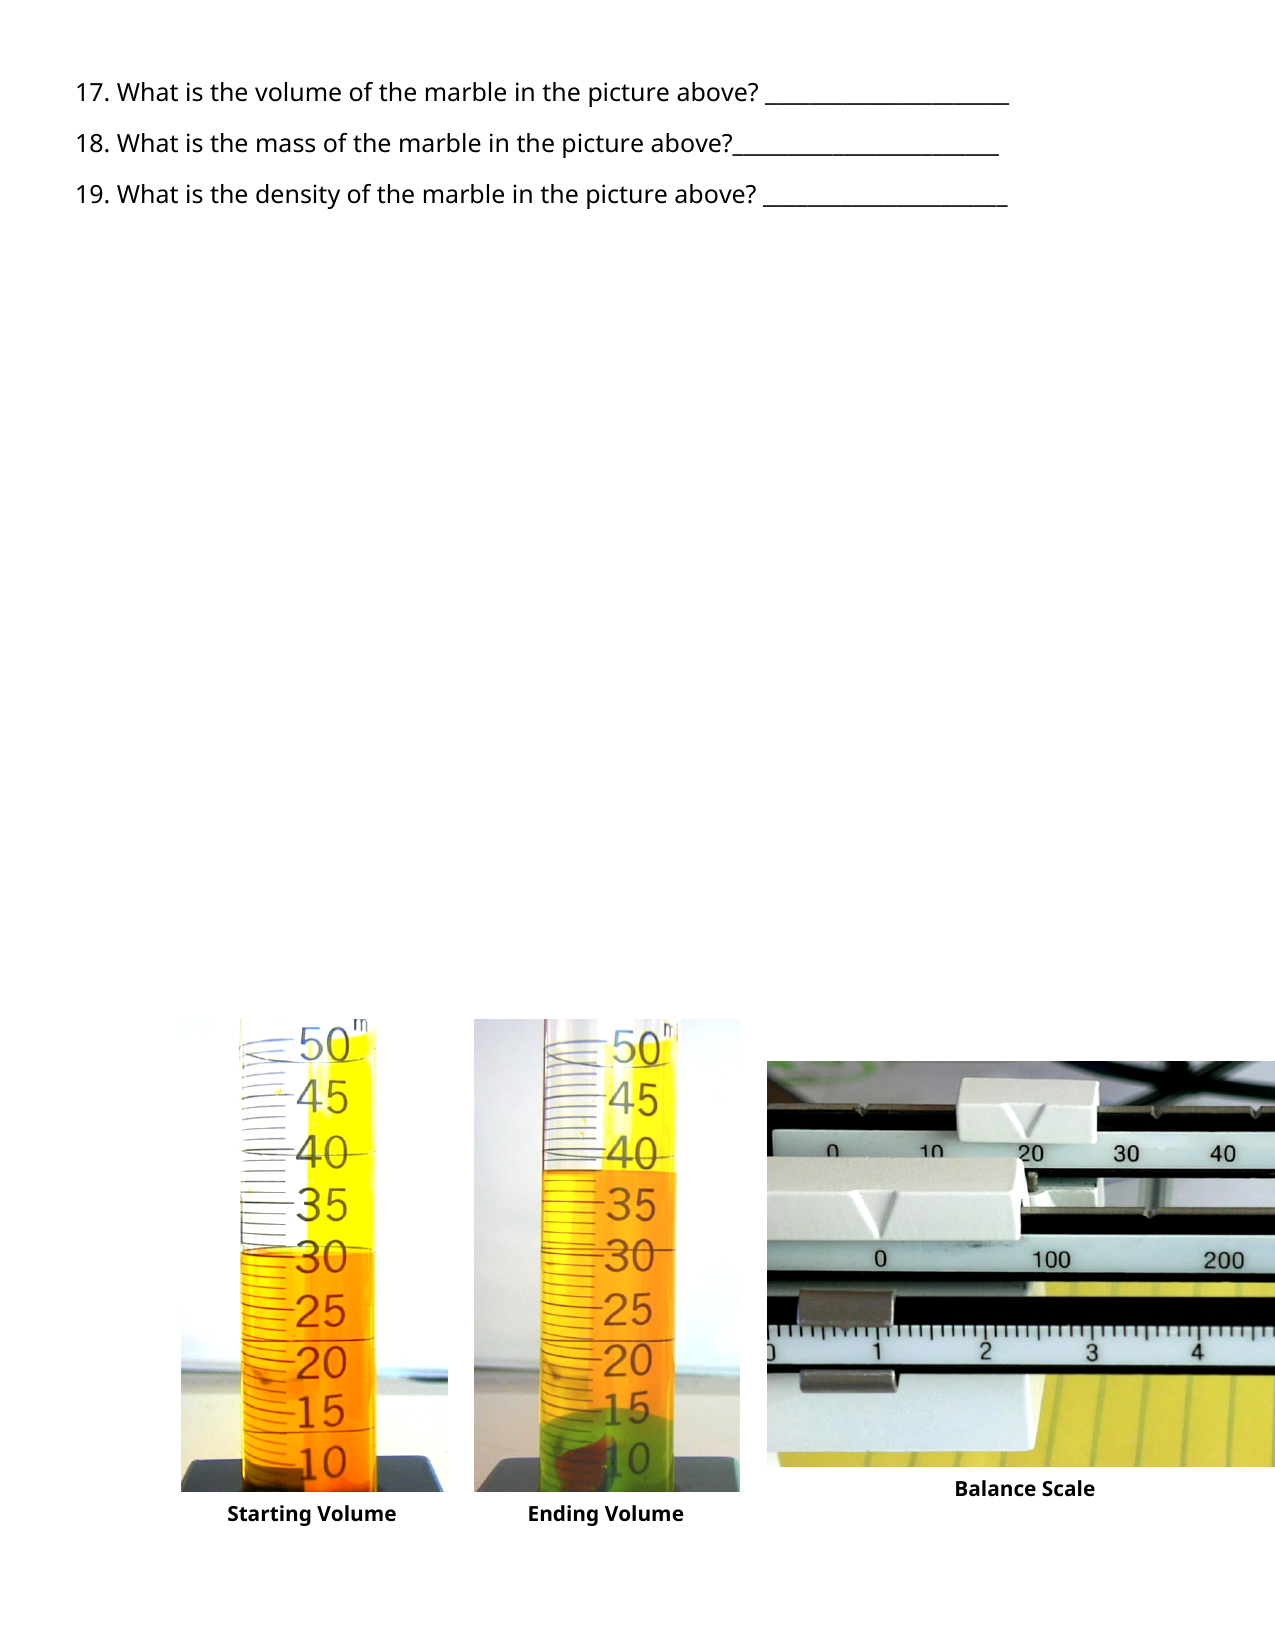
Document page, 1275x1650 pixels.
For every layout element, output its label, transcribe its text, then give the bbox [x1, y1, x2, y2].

picture [767, 1061, 1275, 1467]
text 18. What is the mass of the marble in the picture above?________________________ [75, 126, 1200, 160]
text 17. What is the volume of the marble in the picture above? ______________________ [75, 75, 1200, 109]
text 19. What is the density of the marble in the picture above? ______________________ [75, 177, 1200, 211]
